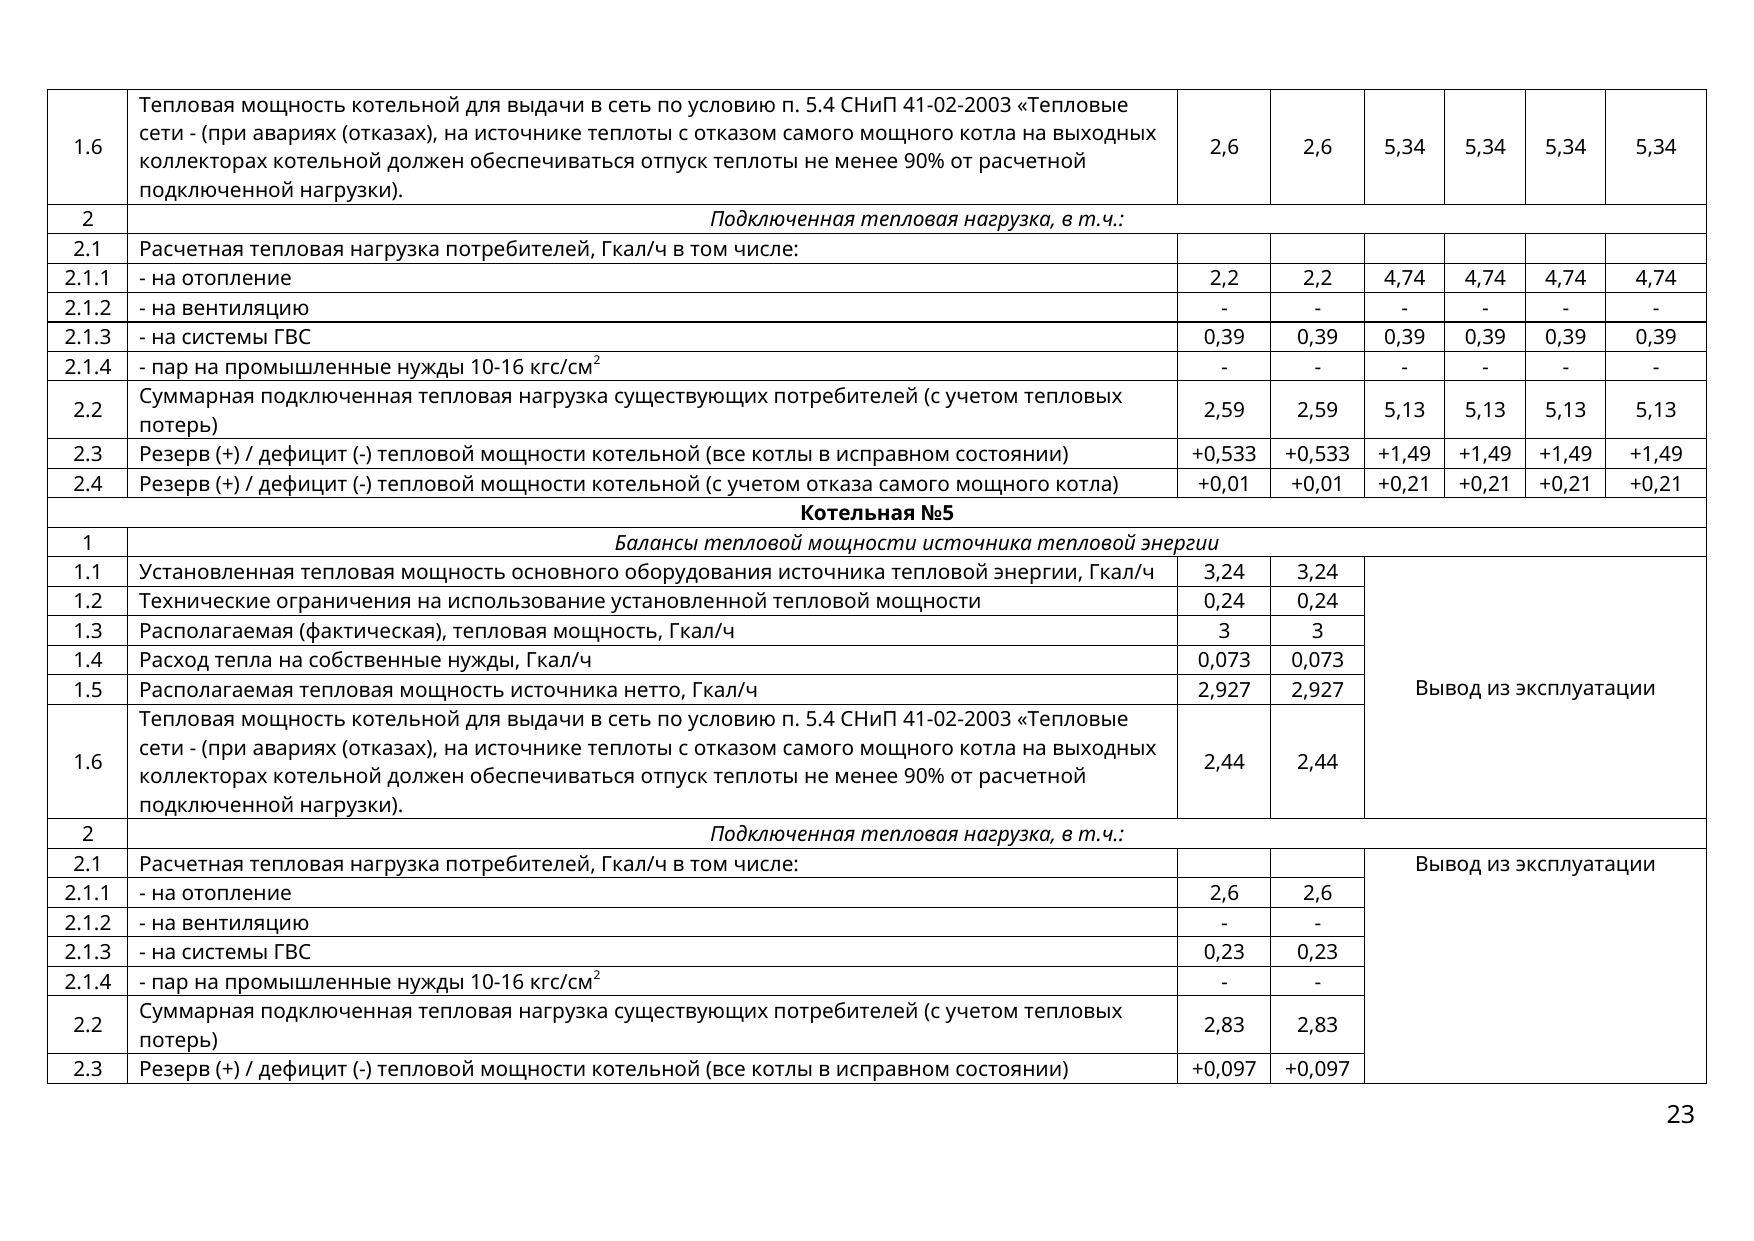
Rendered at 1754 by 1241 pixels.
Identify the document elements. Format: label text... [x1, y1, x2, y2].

table_cell 3,24 [1271, 557, 1364, 586]
table_cell 2.4 [48, 469, 127, 497]
table_cell - [1271, 352, 1364, 380]
table_cell +0,21 [1606, 469, 1706, 497]
table_cell +0,097 [1271, 1054, 1364, 1083]
table_cell 2,2 [1178, 264, 1270, 292]
table_cell 0,39 [1178, 323, 1270, 351]
table_cell - [1606, 352, 1706, 380]
table_cell Установленная тепловая мощность основного оборудования источника тепловой энергии, Гкал/ч [128, 557, 1177, 586]
table_cell Технические ограничения на использование установленной тепловой мощности [128, 587, 1177, 615]
table_cell 3 [1271, 616, 1364, 644]
table_cell 2,44 [1271, 705, 1364, 818]
table_cell - на отопление [128, 264, 1177, 292]
table_cell 1 [48, 528, 127, 556]
table_cell 5,34 [1526, 90, 1605, 203]
table_cell 2,44 [1178, 705, 1270, 818]
table_cell - [1178, 293, 1270, 321]
table_cell 0,24 [1271, 587, 1364, 615]
table_cell +0,097 [1178, 1054, 1270, 1083]
table_cell 1.1 [48, 557, 127, 586]
table_cell [1271, 234, 1364, 262]
table_cell Резерв (+) / дефицит (-) тепловой мощности котельной (все котлы в исправном состоянии) [128, 1054, 1177, 1083]
table_cell - [1365, 352, 1444, 380]
table_cell 4,74 [1606, 264, 1706, 292]
table_cell - [1271, 293, 1364, 321]
table_cell - [1178, 967, 1270, 995]
table_cell 3,24 [1178, 557, 1270, 586]
table_cell 2,6 [1178, 878, 1270, 907]
table_cell +0,01 [1178, 469, 1270, 497]
table_cell - на системы ГВС [128, 323, 1177, 351]
table_cell Расход тепла на собственные нужды, Гкал/ч [128, 646, 1177, 674]
table_cell Расчетная тепловая нагрузка потребителей, Гкал/ч в том числе: [128, 849, 1177, 877]
table_cell 4,74 [1526, 264, 1605, 292]
table_cell 2.1.1 [48, 878, 127, 907]
table_cell - на вентиляцию [128, 908, 1177, 936]
table_cell - [1271, 908, 1364, 936]
table_cell - на отопление [128, 878, 1177, 907]
table_cell 2.1.4 [48, 352, 127, 380]
table_cell 2,59 [1271, 381, 1364, 438]
table_cell Котельная №5 [48, 498, 1706, 527]
table_cell Располагаемая тепловая мощность источника нетто, Гкал/ч [128, 675, 1177, 703]
table_cell 0,24 [1178, 587, 1270, 615]
table_cell 2,927 [1178, 675, 1270, 703]
table_cell 2.2 [48, 996, 127, 1053]
table_cell 5,34 [1365, 90, 1444, 203]
table_cell [1271, 849, 1364, 877]
table_cell 2.1.2 [48, 908, 127, 936]
table_cell Тепловая мощность котельной для выдачи в сеть по условию п. 5.4 СНиП 41-02-2003 «Тепловые сети - (при авариях (отказах), на источнике теплоты с отказом самого мощного котла на выходных коллекторах котельной должен обеспечиваться отпуск теплоты не менее 90% от расчетной подключенной нагрузки). [128, 90, 1177, 203]
table_cell 0,39 [1526, 323, 1605, 351]
table_cell 0,39 [1445, 323, 1525, 351]
table_cell 2,59 [1178, 381, 1270, 438]
table_cell 2.1.1 [48, 264, 127, 292]
table_cell - на системы ГВС [128, 937, 1177, 966]
table_cell Вывод из эксплуатации [1365, 557, 1706, 818]
table_cell - пар на промышленные нужды 10-16 кгс/см2 [128, 352, 1177, 380]
table_cell 5,13 [1606, 381, 1706, 438]
table_cell 0,073 [1178, 646, 1270, 674]
table_cell +0,533 [1178, 439, 1270, 468]
table_cell 2,83 [1271, 996, 1364, 1053]
table_cell 0,23 [1271, 937, 1364, 966]
table_cell [1526, 234, 1605, 262]
table_cell 2,2 [1271, 264, 1364, 292]
table_cell 1.5 [48, 675, 127, 703]
table_cell 2,927 [1271, 675, 1364, 703]
table_cell 2.1 [48, 849, 127, 877]
table_cell 5,34 [1606, 90, 1706, 203]
table_cell 2.1 [48, 234, 127, 262]
table_cell +1,49 [1606, 439, 1706, 468]
table_cell +1,49 [1365, 439, 1444, 468]
table_cell - пар на промышленные нужды 10-16 кгс/см2 [128, 967, 1177, 995]
table_cell +0,21 [1445, 469, 1525, 497]
table_cell Балансы тепловой мощности источника тепловой энергии [128, 528, 1706, 556]
table_cell Тепловая мощность котельной для выдачи в сеть по условию п. 5.4 СНиП 41-02-2003 «Тепловые сети - (при авариях (отказах), на источнике теплоты с отказом самого мощного котла на выходных коллекторах котельной должен обеспечиваться отпуск теплоты не менее 90% от расчетной подключенной нагрузки). [128, 705, 1177, 818]
table_cell Подключенная тепловая нагрузка, в т.ч.: [128, 819, 1706, 848]
table_cell Резерв (+) / дефицит (-) тепловой мощности котельной (все котлы в исправном состоянии) [128, 439, 1177, 468]
table_cell Суммарная подключенная тепловая нагрузка существующих потребителей (с учетом тепловых потерь) [128, 996, 1177, 1053]
table_cell 1.2 [48, 587, 127, 615]
table_cell - [1606, 293, 1706, 321]
table_cell Суммарная подключенная тепловая нагрузка существующих потребителей (с учетом тепловых потерь) [128, 381, 1177, 438]
table_cell 1.4 [48, 646, 127, 674]
table_cell 0,39 [1271, 323, 1364, 351]
table_cell 0,073 [1271, 646, 1364, 674]
table_cell 5,13 [1445, 381, 1525, 438]
table_cell - [1271, 967, 1364, 995]
table_cell 2.1.3 [48, 323, 127, 351]
table_cell 2.3 [48, 439, 127, 468]
table_cell - [1445, 293, 1525, 321]
table_cell +1,49 [1526, 439, 1605, 468]
table_cell 0,23 [1178, 937, 1270, 966]
table_cell 3 [1178, 616, 1270, 644]
table_cell +0,21 [1365, 469, 1444, 497]
table_cell - [1445, 352, 1525, 380]
table_cell 4,74 [1445, 264, 1525, 292]
table_cell 1.3 [48, 616, 127, 644]
table_cell - [1526, 293, 1605, 321]
table_cell 5,34 [1445, 90, 1525, 203]
table_cell 2.1.2 [48, 293, 127, 321]
table_cell +1,49 [1445, 439, 1525, 468]
table_cell - [1178, 352, 1270, 380]
table_cell 4,74 [1365, 264, 1444, 292]
table_cell 2.1.3 [48, 937, 127, 966]
table_cell - на вентиляцию [128, 293, 1177, 321]
table_cell 5,13 [1365, 381, 1444, 438]
table_cell Расчетная тепловая нагрузка потребителей, Гкал/ч в том числе: [128, 234, 1177, 262]
table_cell Располагаемая (фактическая), тепловая мощность, Гкал/ч [128, 616, 1177, 644]
table_cell [1178, 234, 1270, 262]
table_cell 2,6 [1271, 878, 1364, 907]
table_cell +0,01 [1271, 469, 1364, 497]
table_cell - [1526, 352, 1605, 380]
table_cell 2,6 [1178, 90, 1270, 203]
table_cell 2 [48, 205, 127, 233]
table_cell Подключенная тепловая нагрузка, в т.ч.: [128, 205, 1706, 233]
table_cell Вывод из эксплуатации [1365, 849, 1706, 1083]
table_cell 2.1.4 [48, 967, 127, 995]
table_cell 0,39 [1365, 323, 1444, 351]
table_cell Резерв (+) / дефицит (-) тепловой мощности котельной (с учетом отказа самого мощного котла) [128, 469, 1177, 497]
table_cell 1.6 [48, 705, 127, 818]
table_cell [1178, 849, 1270, 877]
table_cell 0,39 [1606, 323, 1706, 351]
table_cell - [1178, 908, 1270, 936]
table_cell 1.6 [48, 90, 127, 203]
table_cell 2.2 [48, 381, 127, 438]
table_cell +0,21 [1526, 469, 1605, 497]
table_cell 5,13 [1526, 381, 1605, 438]
table_cell 2,83 [1178, 996, 1270, 1053]
table_cell 2,6 [1271, 90, 1364, 203]
table_cell [1445, 234, 1525, 262]
table_cell [1365, 234, 1444, 262]
table_cell - [1365, 293, 1444, 321]
table_cell 2 [48, 819, 127, 848]
table_cell [1606, 234, 1706, 262]
table_cell +0,533 [1271, 439, 1364, 468]
table_cell 2.3 [48, 1054, 127, 1083]
